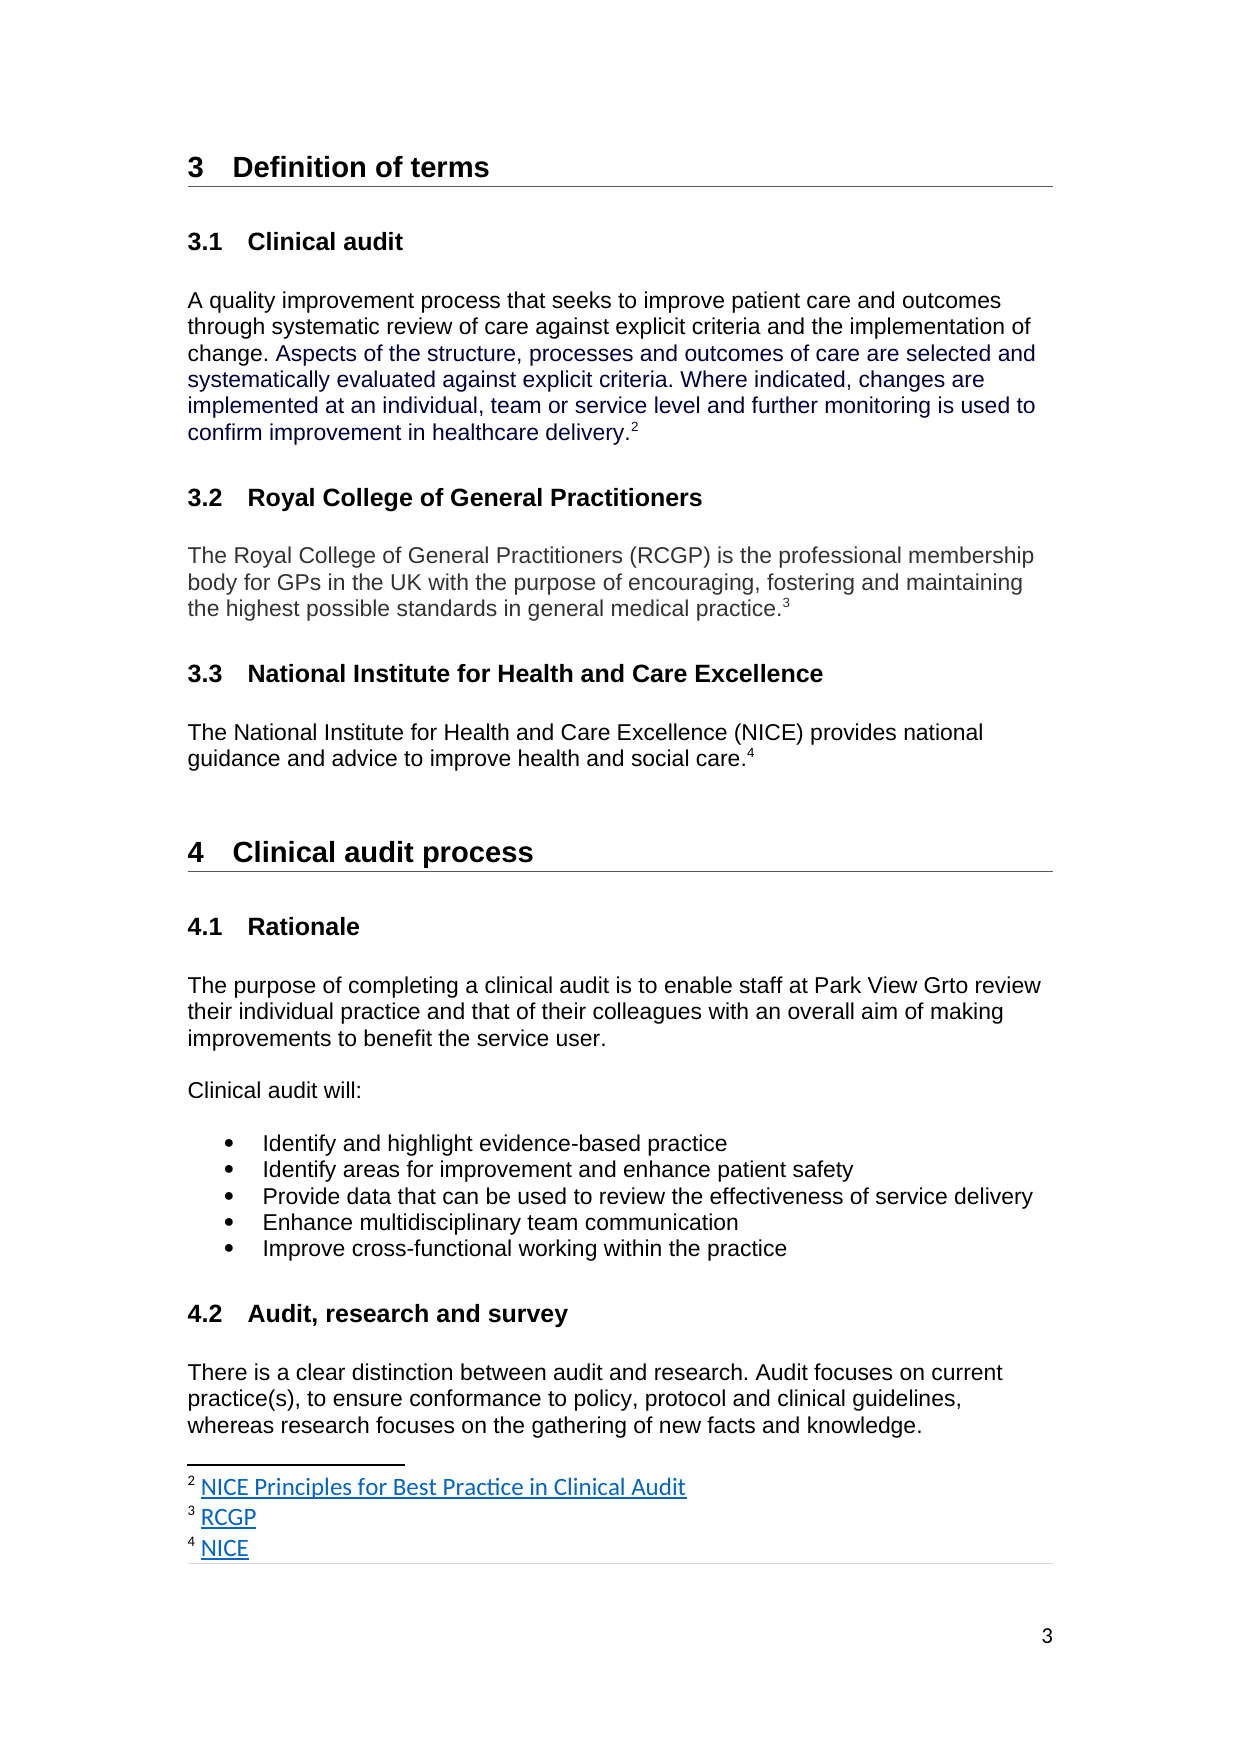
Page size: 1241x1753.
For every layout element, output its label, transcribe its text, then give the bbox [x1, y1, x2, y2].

list Provide data that can be used to review the effectiveness of service delivery [225, 1183, 1053, 1209]
list Identify and highlight evidence-based practice [225, 1130, 1053, 1156]
list Improve cross-functional working within the practice [225, 1235, 1053, 1262]
subtitle Clinical audit process [187, 835, 1053, 872]
list Enhance multidisciplinary team communication [225, 1209, 1053, 1235]
subtitle Rationale [187, 912, 1053, 941]
subtitle Audit, research and survey [187, 1299, 1053, 1328]
text A quality improvement process that seeks to improve patient care and outcomes through systematic review of care against explicit criteria and the implementation of change. Aspects of the structure, processes and outcomes of care are selected and systematically evaluated against explicit criteria. Where indicated, changes are implemented at an individual, team or service level and further monitoring is used to confirm improvement in healthcare delivery. [187, 287, 1053, 445]
text There is a clear distinction between audit and research. Audit focuses on current practice(s), to ensure conformance to policy, protocol and clinical guidelines, whereas research focuses on the gathering of new facts and knowledge. [187, 1359, 1053, 1438]
list Identify areas for improvement and enhance patient safety [225, 1156, 1053, 1183]
subtitle Definition of terms [187, 150, 1053, 187]
subtitle Royal College of General Practitioners [187, 483, 1053, 511]
text The National Institute for Health and Care Excellence (NICE) provides national guidance and advice to improve health and social care. [187, 719, 1053, 771]
text The purpose of completing a clinical audit is to enable staff at Park View Grto review their individual practice and that of their colleagues with an overall aim of making improvements to benefit the service user. [187, 972, 1053, 1051]
text Clinical audit will: [187, 1077, 1053, 1104]
text The Royal College of General Practitioners (RCGP) is the professional membership body for GPs in the UK with the purpose of encouraging, fostering and maintaining the highest possible standards in general medical practice. [187, 542, 1053, 621]
subtitle Clinical audit [187, 227, 1053, 256]
subtitle National Institute for Health and Care Excellence [187, 659, 1053, 688]
